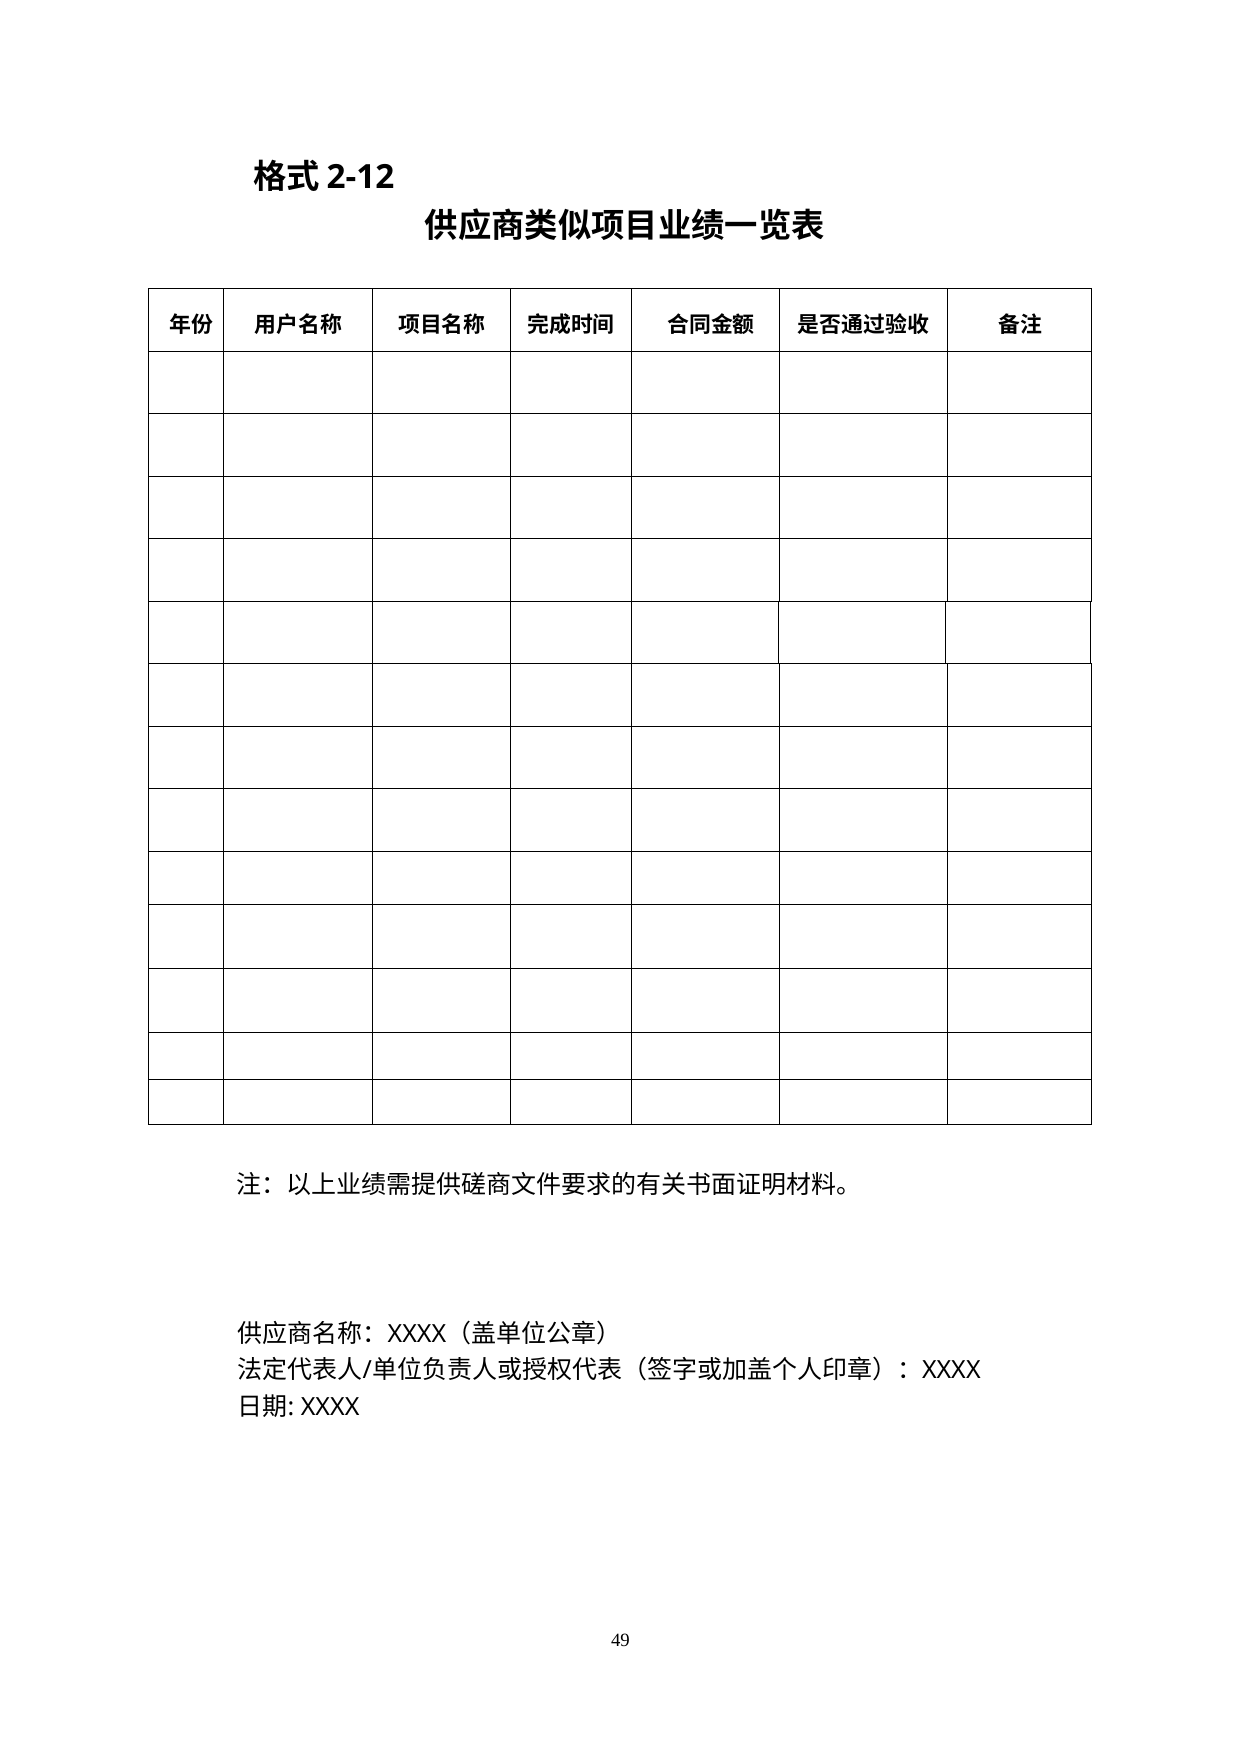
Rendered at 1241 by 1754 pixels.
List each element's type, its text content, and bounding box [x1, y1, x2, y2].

table_cell [948, 789, 1091, 851]
table_cell [632, 664, 779, 726]
table_cell [149, 414, 223, 476]
table_cell [511, 852, 631, 904]
table_header 完成时间 [511, 289, 631, 351]
table_cell [224, 414, 372, 476]
table_cell [149, 969, 223, 1032]
table_cell [946, 602, 1090, 663]
text 供应商类似项目业绩一览表 [187, 198, 1053, 247]
table_cell [224, 789, 372, 851]
table_cell [948, 664, 1091, 726]
table_cell [149, 727, 223, 788]
text 日期: XXXX [187, 1386, 1053, 1422]
table_cell [948, 352, 1091, 413]
table_cell [632, 852, 779, 904]
table_cell [373, 477, 510, 538]
table_cell [373, 1080, 510, 1124]
table_cell [224, 727, 372, 788]
table_cell [948, 727, 1091, 788]
table_cell [511, 789, 631, 851]
table_cell [149, 1033, 223, 1079]
table_cell [632, 539, 779, 601]
table_cell [511, 1033, 631, 1079]
table_cell [948, 1033, 1091, 1079]
table_cell [149, 1080, 223, 1124]
table_cell [224, 852, 372, 904]
table_cell [224, 1080, 372, 1124]
table_cell [373, 1033, 510, 1079]
table_cell [511, 905, 631, 968]
table_cell [224, 969, 372, 1032]
table_cell [224, 664, 372, 726]
table_cell [632, 1033, 779, 1079]
table_cell [511, 664, 631, 726]
table_cell [224, 477, 372, 538]
table_cell [511, 1080, 631, 1124]
table_cell [632, 477, 779, 538]
table_cell [373, 414, 510, 476]
table_cell [632, 352, 779, 413]
table_cell [511, 969, 631, 1032]
table_cell [780, 1080, 947, 1124]
table_cell [780, 664, 947, 726]
table_cell [779, 602, 945, 663]
table_cell [632, 602, 778, 663]
table_cell [373, 602, 510, 663]
table_cell [373, 727, 510, 788]
table_cell [149, 602, 223, 663]
table_cell [780, 969, 947, 1032]
table_cell [373, 852, 510, 904]
table_cell [373, 905, 510, 968]
text 注：以上业绩需提供磋商文件要求的有关书面证明材料。 [187, 1163, 1053, 1200]
table_cell [780, 727, 947, 788]
table_cell [149, 539, 223, 601]
table_cell [511, 414, 631, 476]
table_cell [149, 664, 223, 726]
table_cell [780, 789, 947, 851]
table_cell [948, 414, 1091, 476]
table_cell [780, 477, 947, 538]
table_cell [632, 905, 779, 968]
table_header 年份 [149, 289, 223, 351]
table_cell [780, 352, 947, 413]
table_cell [373, 664, 510, 726]
table_cell [632, 789, 779, 851]
table_cell [632, 1080, 779, 1124]
table_cell [149, 789, 223, 851]
table_cell [224, 1033, 372, 1079]
table_cell [149, 352, 223, 413]
table_header 项目名称 [373, 289, 510, 351]
table_cell [224, 539, 372, 601]
table_cell [780, 414, 947, 476]
table_cell [948, 1080, 1091, 1124]
table_cell [224, 602, 372, 663]
table_cell [780, 905, 947, 968]
table_cell [948, 539, 1091, 601]
table_cell [373, 789, 510, 851]
table_cell [373, 352, 510, 413]
table_cell [373, 539, 510, 601]
table_cell [948, 477, 1091, 538]
table_cell [149, 905, 223, 968]
table_cell [948, 852, 1091, 904]
table_cell [780, 1033, 947, 1079]
table_cell [511, 352, 631, 413]
table_cell [149, 477, 223, 538]
table_cell [632, 727, 779, 788]
table_cell [632, 414, 779, 476]
table_cell [224, 352, 372, 413]
table_cell [511, 477, 631, 538]
table_header 是否通过验收 [780, 289, 947, 351]
table_cell [948, 969, 1091, 1032]
text 法定代表人/单位负责人或授权代表（签字或加盖个人印章）：XXXX [187, 1350, 1053, 1386]
table_cell [511, 727, 631, 788]
table_cell [511, 602, 631, 663]
table_cell [948, 905, 1091, 968]
table_header 用户名称 [224, 289, 372, 351]
text 供应商名称：XXXX（盖单位公章） [187, 1313, 1053, 1350]
table_cell [780, 539, 947, 601]
text 格式2-12 [187, 150, 1053, 198]
table_cell [149, 852, 223, 904]
table_cell [780, 852, 947, 904]
table_cell [373, 969, 510, 1032]
table_cell [224, 905, 372, 968]
table_cell [632, 969, 779, 1032]
table_cell [511, 539, 631, 601]
table_header 合同金额 [632, 289, 779, 351]
table_header 备注 [948, 289, 1091, 351]
